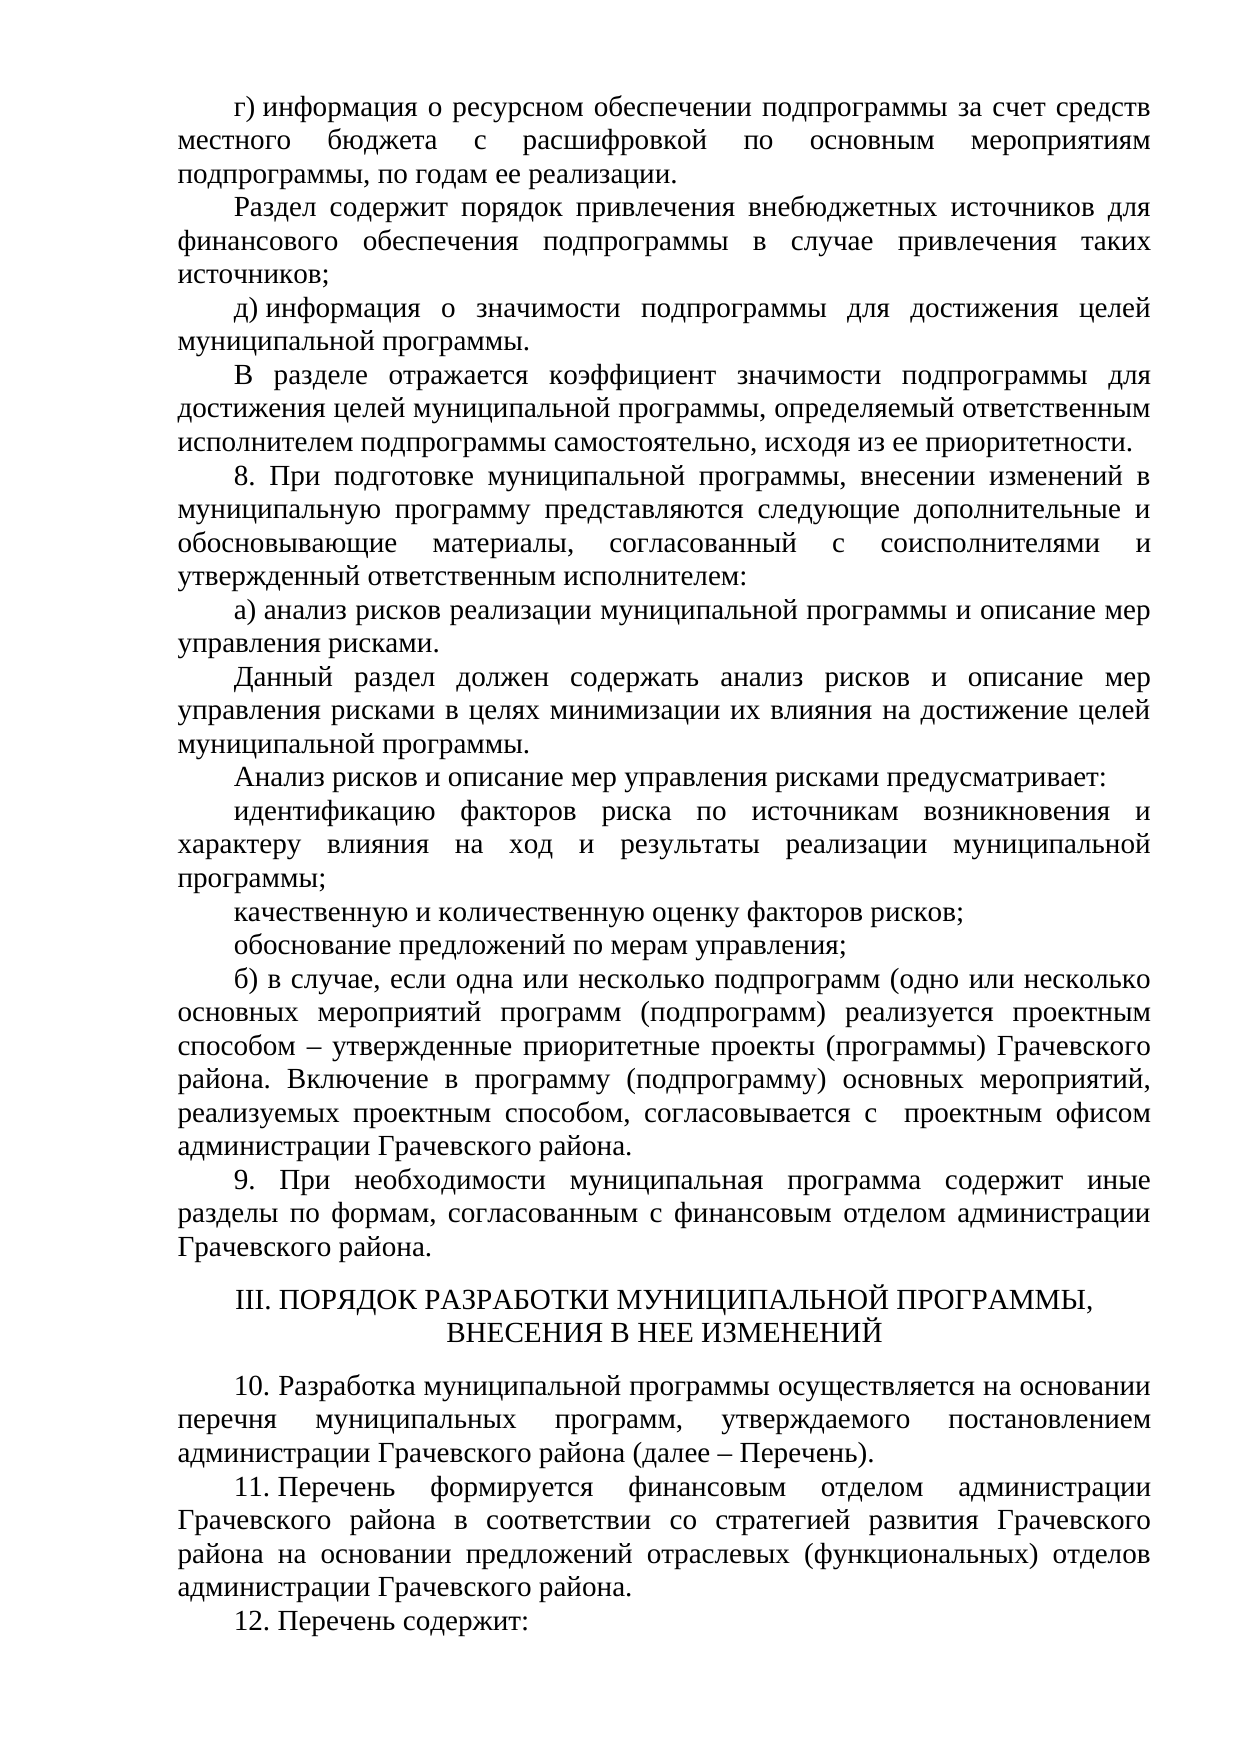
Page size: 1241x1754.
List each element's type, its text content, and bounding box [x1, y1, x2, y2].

text В разделе отражается коэффициент значимости подпрограммы для достижения целей муниципальной программы, определяемый ответственным исполнителем подпрограммы самостоятельно, исходя из ее приоритетности. [177, 357, 1152, 458]
text Данный раздел должен содержать анализ рисков и описание мер управления рисками в целях минимизации их влияния на достижение целей муниципальной программы. [177, 659, 1152, 759]
text качественную и количественную оценку факторов рисков; [177, 894, 1152, 927]
text б) в случае, если одна или несколько подпрограмм (одно или несколько основных мероприятий программ (подпрограмм) реализуется проектным способом – утвержденные приоритетные проекты (программы) Грачевского района. Включение в программу (подпрограмму) основных мероприятий, реализуемых проектным способом, согласовывается с проектным офисом администрации Грачевского района. [177, 961, 1152, 1162]
text 9. При необходимости муниципальная программа содержит иные разделы по формам, согласованным с финансовым отделом администрации Грачевского района. [177, 1162, 1152, 1263]
text идентификацию факторов риска по источникам возникновения и характеру влияния на ход и результаты реализации муниципальной программы; [177, 793, 1152, 894]
text д) информация о значимости подпрограммы для достижения целей муниципальной программы. [177, 290, 1152, 357]
text Раздел содержит порядок привлечения внебюджетных источников для финансового обеспечения подпрограммы в случае привлечения таких источников; [177, 189, 1152, 290]
text обоснование предложений по мерам управления; [177, 927, 1152, 961]
text 8. При подготовке муниципальной программы, внесении изменений в муниципальную программу представляются следующие дополнительные и обосновывающие материалы, согласованный с соисполнителями и утвержденный ответственным исполнителем: [177, 458, 1152, 592]
text 11. Перечень формируется финансовым отделом администрации Грачевского района в соответствии со стратегией развития Грачевского района на основании предложений отраслевых (функциональных) отделов администрации Грачевского района. [177, 1469, 1152, 1603]
text а) анализ рисков реализации муниципальной программы и описание мер управления рисками. [177, 592, 1152, 659]
text 12. Перечень содержит: [177, 1603, 1152, 1636]
text Анализ рисков и описание мер управления рисками предусматривает: [177, 759, 1152, 793]
text г) информация о ресурсном обеспечении подпрограммы за счет средств местного бюджета с расшифровкой по основным мероприятиям подпрограммы, по годам ее реализации. [177, 89, 1152, 189]
text III. ПОРЯДОК РАЗРАБОТКИ МУНИЦИПАЛЬНОЙ ПРОГРАММЫ, ВНЕСЕНИЯ В НЕЕ ИЗМЕНЕНИЙ [177, 1282, 1152, 1349]
text 10. Разработка муниципальной программы осуществляется на основании перечня муниципальных программ, утверждаемого постановлением администрации Грачевского района (далее – Перечень). [177, 1368, 1152, 1469]
